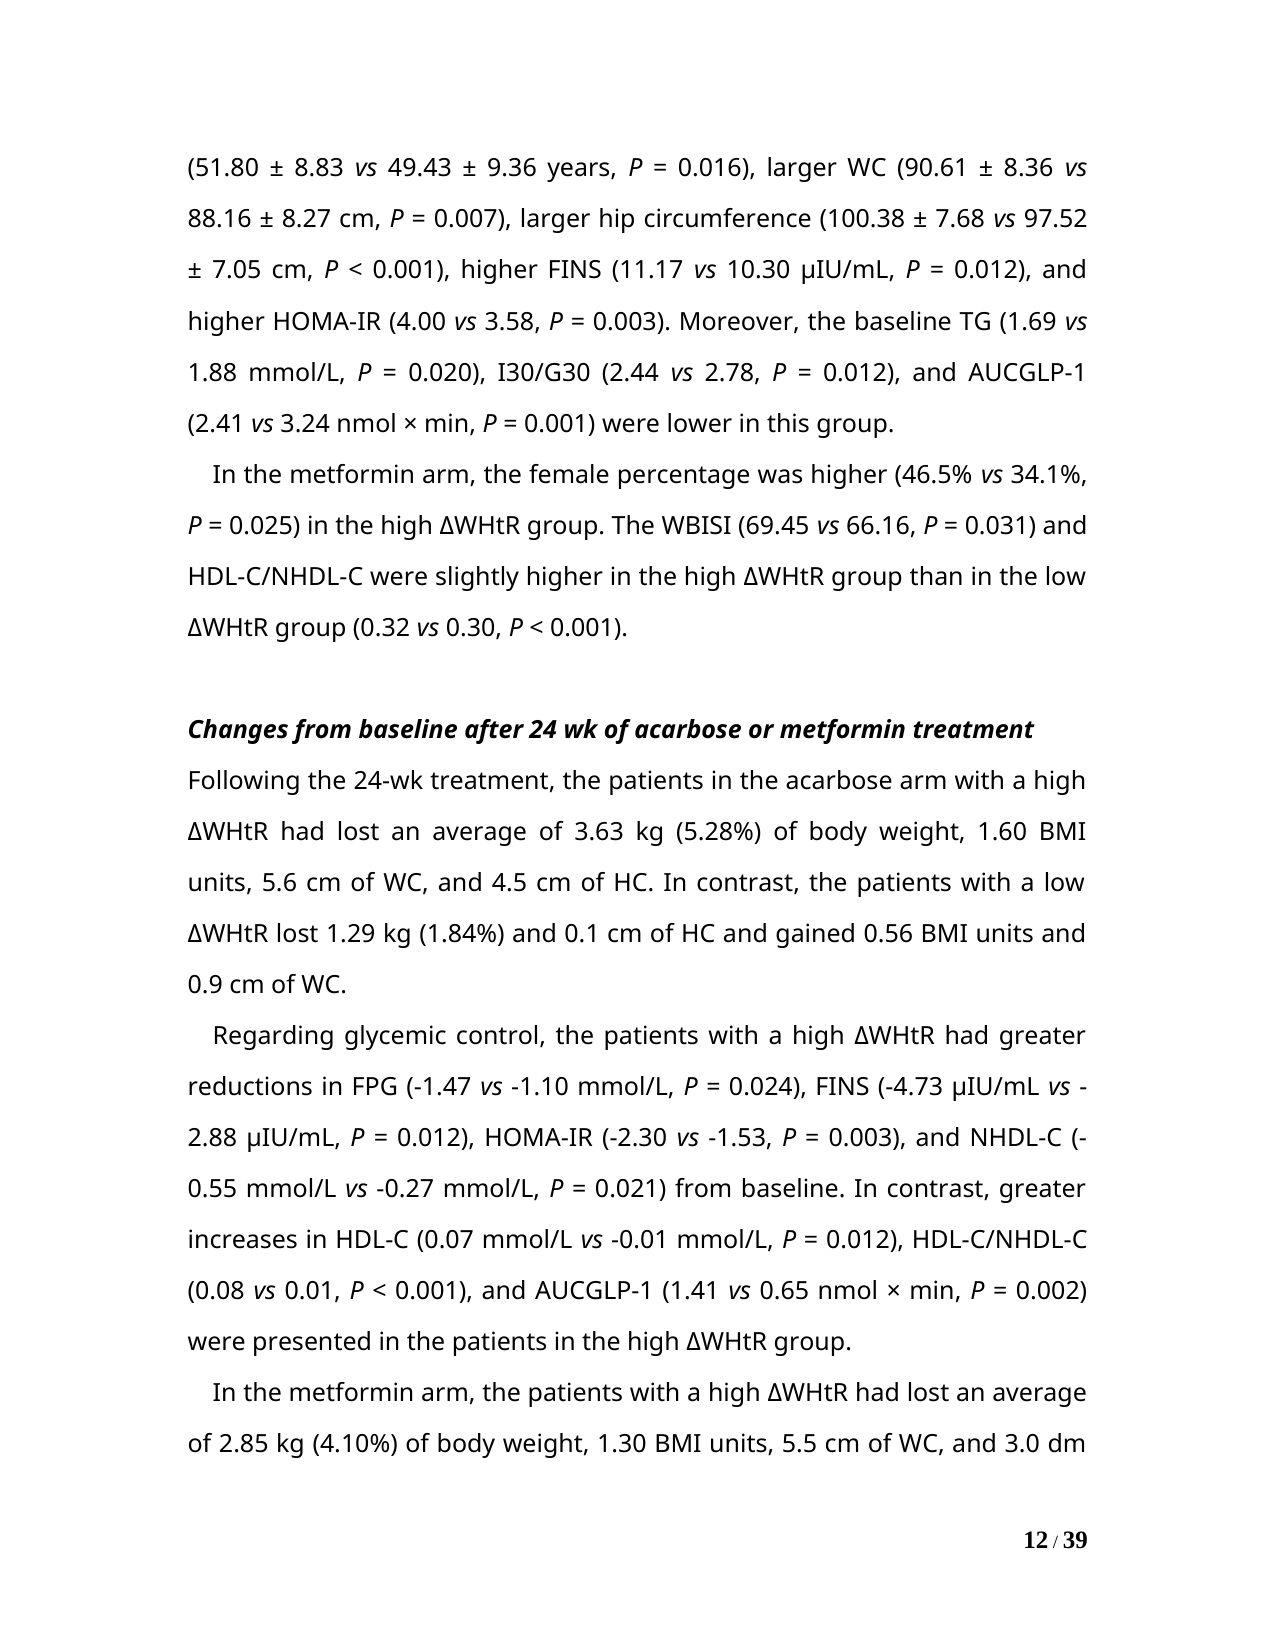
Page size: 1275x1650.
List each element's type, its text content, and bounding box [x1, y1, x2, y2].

text Following the 24-wk treatment, the patients in the acarbose arm with a high ΔWHtR had lost an average of 3.63 kg (5.28%) of body weight, 1.60 BMI units, 5.6 cm of WC, and 4.5 cm of HC. In contrast, the patients with a low ΔWHtR lost 1.29 kg (1.84%) and 0.1 cm of HC and gained 0.56 BMI units and 0.9 cm of WC. [187, 762, 1087, 1001]
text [187, 1375, 1087, 1460]
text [187, 150, 1087, 439]
text Changes from baseline after 24 wk of acarbose or metformin treatment [187, 711, 1087, 746]
text Regarding glycemic control, the patients with a high ΔWHtR had greater reductions in FPG (-1.47 vs -1.10 mmol/L, P = 0.024), FINS (-4.73 μIU/mL vs -2.88 μIU/mL, P = 0.012), HOMA-IR (-2.30 vs -1.53, P = 0.003), and NHDL-C (-0.55 mmol/L vs -0.27 mmol/L, P = 0.021) from baseline. In contrast, greater increases in HDL-C (0.07 mmol/L vs -0.01 mmol/L, P = 0.012), HDL-C/NHDL-C (0.08 vs 0.01, P < 0.001), and AUCGLP-1 (1.41 vs 0.65 nmol × min, P = 0.002) were presented in the patients in the high ΔWHtR group. [187, 1018, 1087, 1358]
text In the metformin arm, the female percentage was higher (46.5% vs 34.1%, P = 0.025) in the high ΔWHtR group. The WBISI (69.45 vs 66.16, P = 0.031) and HDL-C/NHDL-C were slightly higher in the high ΔWHtR group than in the low ΔWHtR group (0.32 vs 0.30, P < 0.001). [187, 456, 1087, 643]
